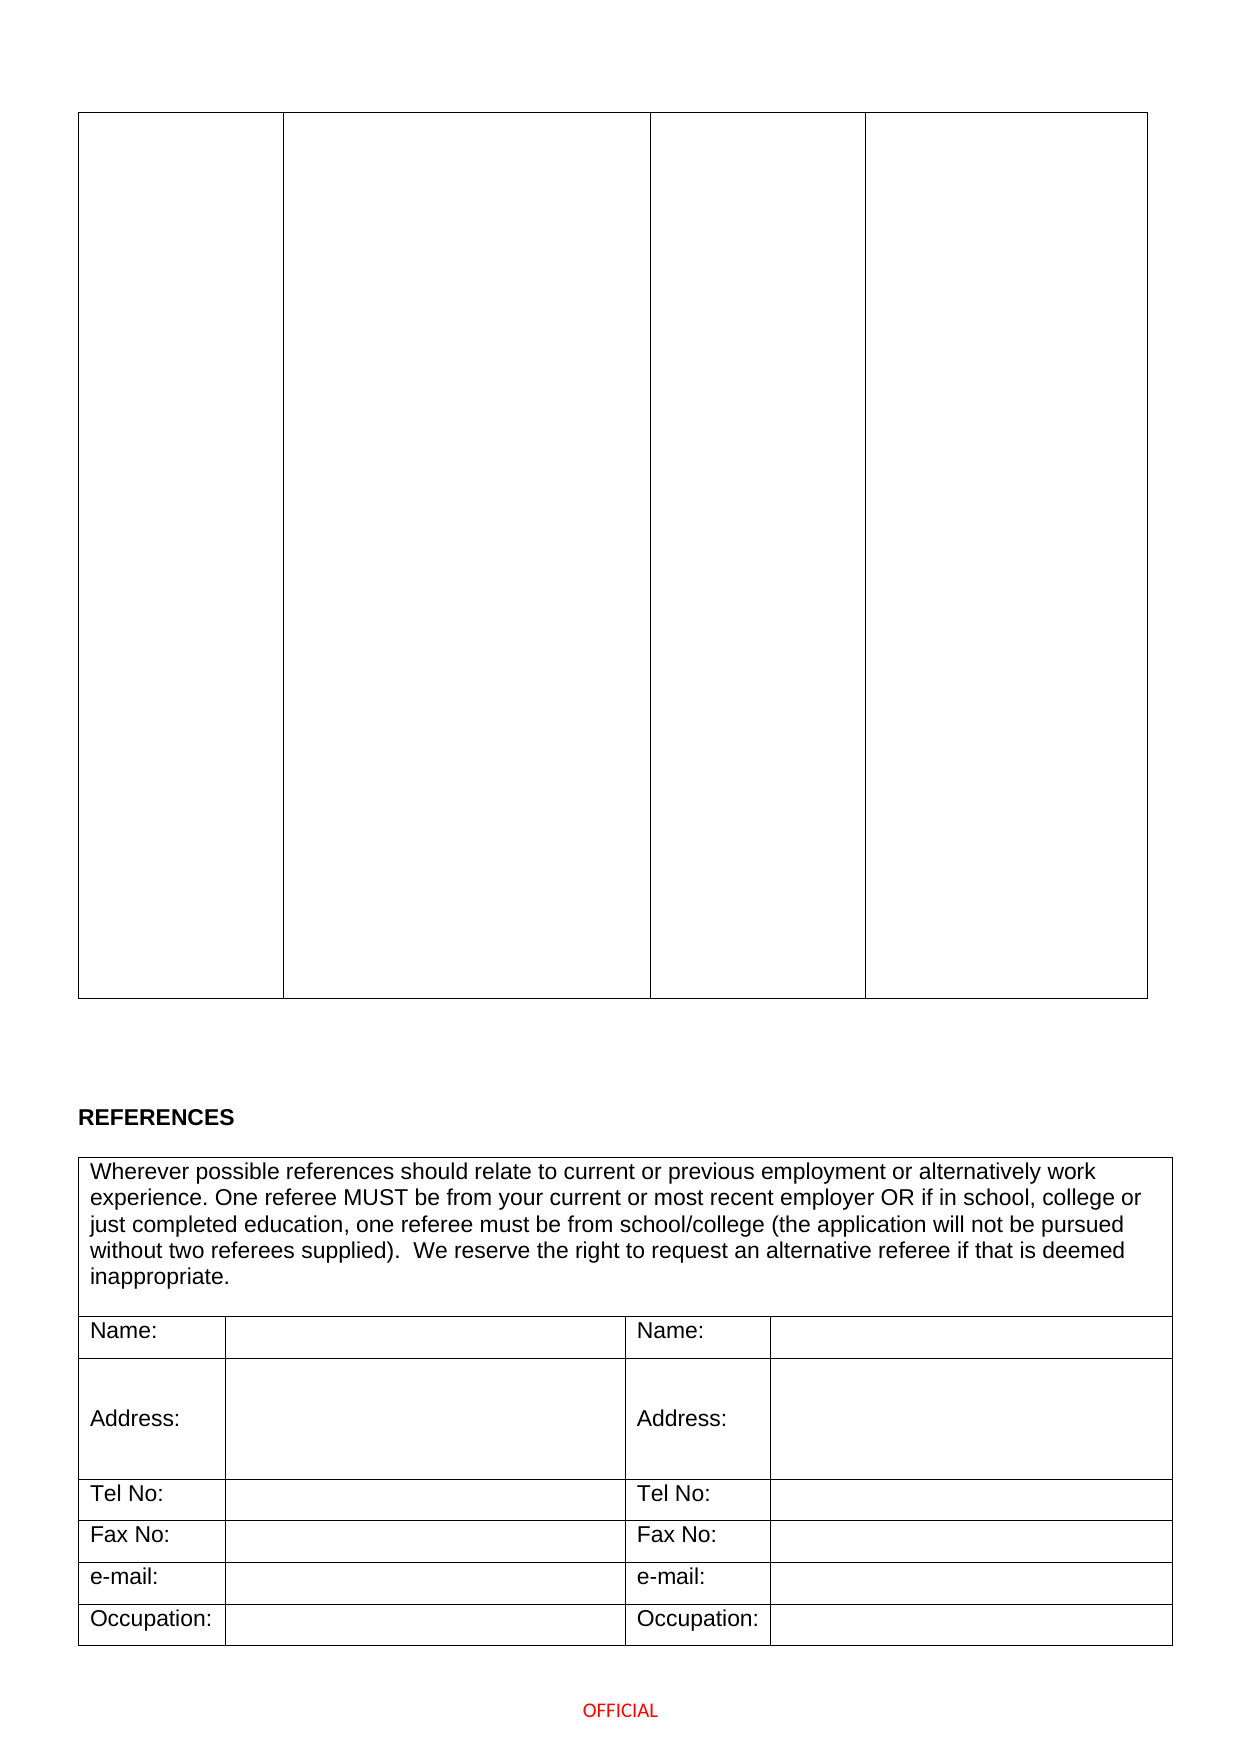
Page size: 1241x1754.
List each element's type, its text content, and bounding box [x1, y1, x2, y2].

table_cell [226, 1521, 625, 1562]
table_cell [226, 1605, 625, 1645]
table_cell [771, 1563, 1172, 1603]
table_cell [866, 113, 1147, 998]
table_header Wherever possible references should relate to current or previous employment or alternatively work experience. One referee MUST be from your current or most recent employer OR if in school, college or just completed education, one referee must be from school/college (the application will not be pursued without two referees supplied). We reserve the right to request an alternative referee if that is deemed inappropriate. [79, 1158, 1172, 1316]
table_cell [226, 1317, 625, 1358]
table_cell Tel No: [79, 1480, 225, 1520]
table_cell [226, 1359, 625, 1478]
table_cell [771, 1521, 1172, 1562]
table_cell e-mail: [79, 1563, 225, 1603]
table_cell Address: [626, 1359, 770, 1478]
table_cell [226, 1563, 625, 1603]
table_cell Occupation: [626, 1605, 770, 1645]
table_cell Fax No: [626, 1521, 770, 1562]
table_cell Fax No: [79, 1521, 225, 1562]
table_cell [226, 1480, 625, 1520]
table_cell [771, 1317, 1172, 1358]
table_cell e-mail: [626, 1563, 770, 1603]
table_cell [771, 1605, 1172, 1645]
text REFERENCES [78, 1104, 1149, 1130]
table_cell [771, 1359, 1172, 1478]
table_cell [284, 113, 650, 998]
table_cell [79, 113, 283, 998]
table_cell Tel No: [626, 1480, 770, 1520]
table_cell [651, 113, 865, 998]
table_cell Occupation: [79, 1605, 225, 1645]
table_cell Name: [626, 1317, 770, 1358]
table_cell Name: [79, 1317, 225, 1358]
table_cell Address: [79, 1359, 225, 1478]
table_cell [771, 1480, 1172, 1520]
